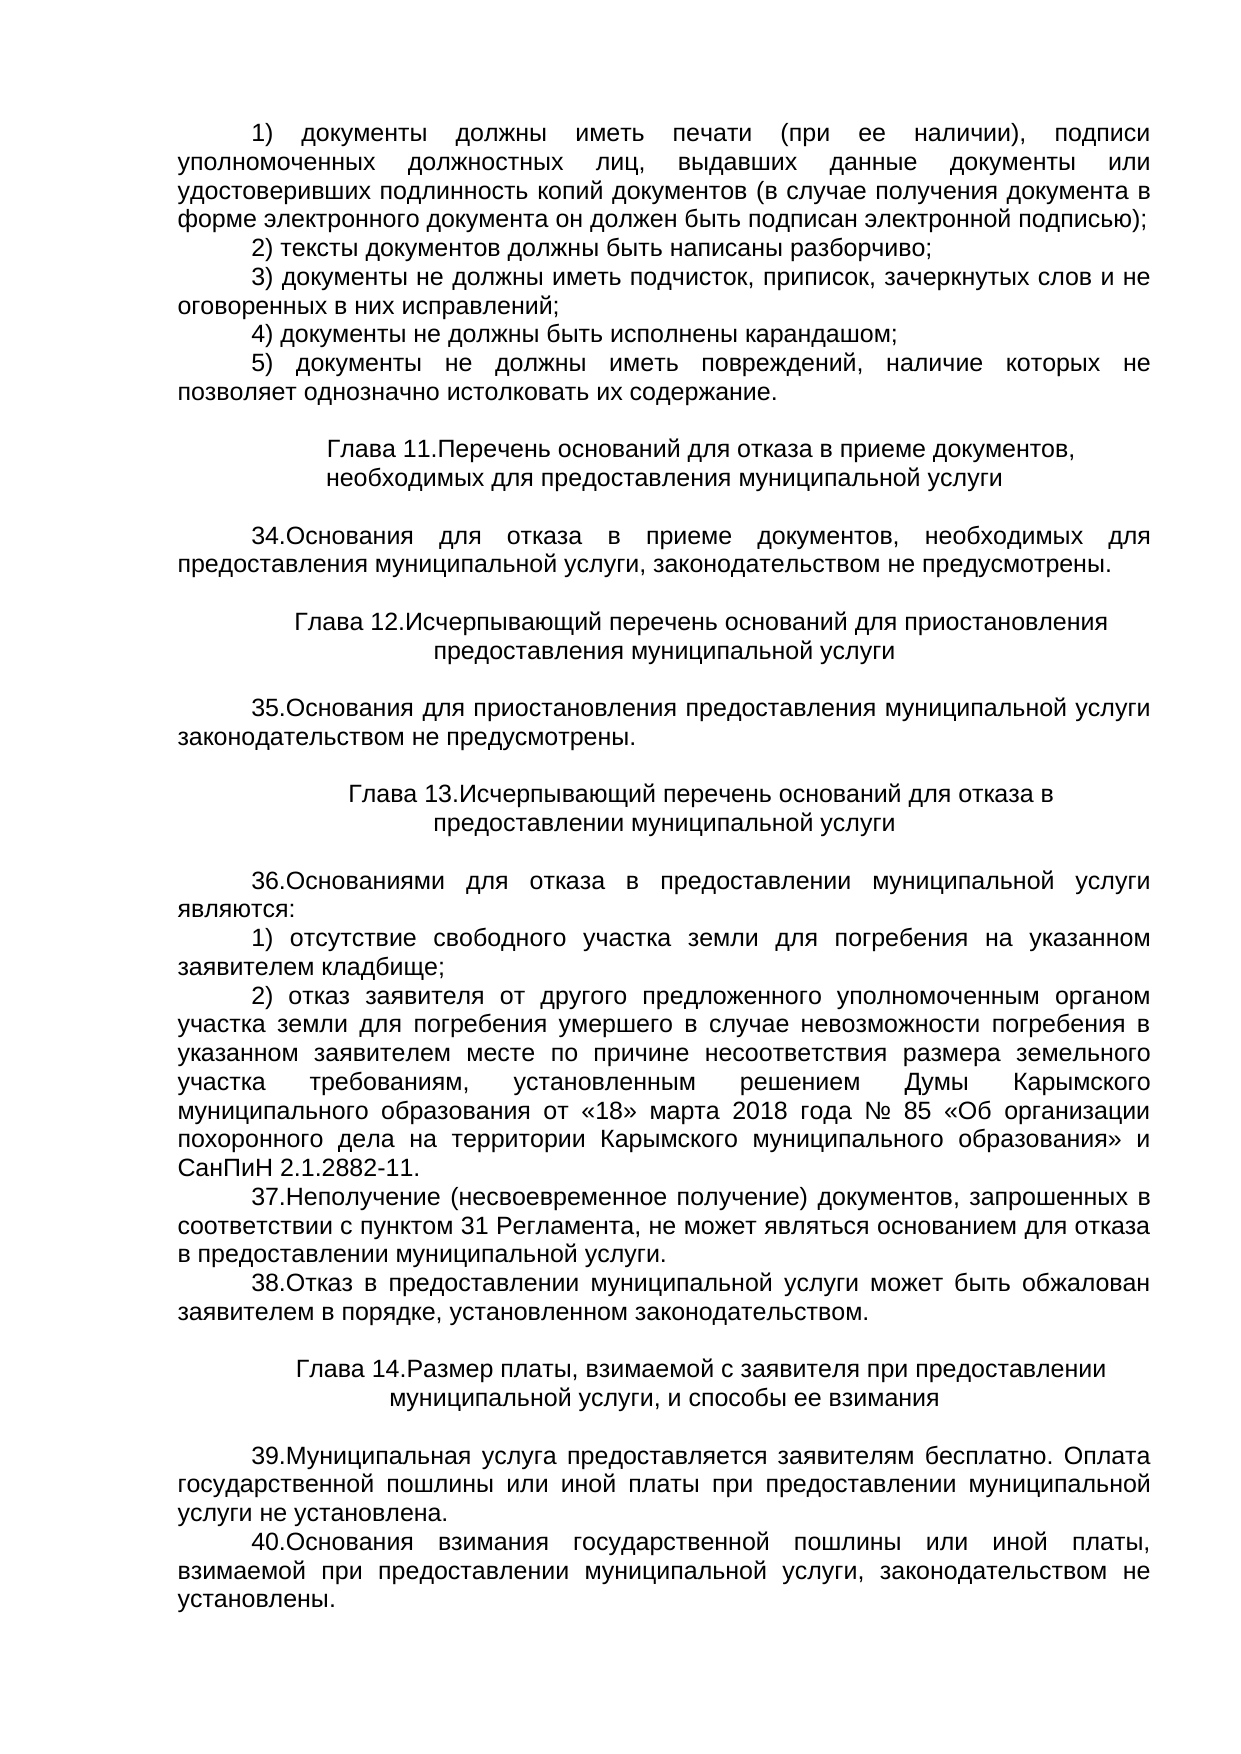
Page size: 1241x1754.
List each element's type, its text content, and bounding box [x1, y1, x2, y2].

text 34.Основания для отказа в приеме документов, необходимых для предоставления муниципальной услуги, законодательством не предусмотрены. [177, 521, 1152, 578]
text Глава 13.Исчерпывающий перечень оснований для отказа в предоставлении муниципальной услуги [177, 779, 1152, 837]
text Глава 11.Перечень оснований для отказа в приеме документов, необходимых для предоставления муниципальной услуги [177, 434, 1152, 492]
text 36.Основаниями для отказа в предоставлении муниципальной услуги являются: [177, 866, 1152, 923]
text 37.Неполучение (несвоевременное получение) документов, запрошенных в соответствии с пунктом 31 Регламента, не может являться основанием для отказа в предоставлении муниципальной услуги. [177, 1182, 1152, 1268]
text 5) документы не должны иметь повреждений, наличие которых не позволяет однозначно истолковать их содержание. [177, 348, 1152, 406]
text 1) документы должны иметь печати (при ее наличии), подписи уполномоченных должностных лиц, выдавших данные документы или удостоверивших подлинность копий документов (в случае получения документа в форме электронного документа он должен быть подписан электронной подписью); [177, 118, 1152, 233]
text Глава 14.Размер платы, взимаемой с заявителя при предоставлении муниципальной услуги, и способы ее взимания [177, 1354, 1152, 1412]
text 2) тексты документов должны быть написаны разборчиво; [177, 233, 1152, 262]
text 38.Отказ в предоставлении муниципальной услуги может быть обжалован заявителем в порядке, установленном законодательством. [177, 1268, 1152, 1326]
text 1) отсутствие свободного участка земли для погребения на указанном заявителем кладбище; [177, 923, 1152, 981]
text 40.Основания взимания государственной пошлины или иной платы, взимаемой при предоставлении муниципальной услуги, законодательством не установлены. [177, 1527, 1152, 1613]
text 2) отказ заявителя от другого предложенного уполномоченным органом участка земли для погребения умершего в случае невозможности погребения в указанном заявителем месте по причине несоответствия размера земельного участка требованиям, установленным решением Думы Карымского муниципального образования от «18» марта 2018 года № 85 «Об организации похоронного дела на территории Карымского муниципального образования» и СанПиН 2.1.2882-11. [177, 981, 1152, 1182]
text Глава 12.Исчерпывающий перечень оснований для приостановления предоставления муниципальной услуги [177, 607, 1152, 664]
text 39.Муниципальная услуга предоставляется заявителям бесплатно. Оплата государственной пошлины или иной платы при предоставлении муниципальной услуги не установлена. [177, 1441, 1152, 1527]
text 4) документы не должны быть исполнены карандашом; [177, 319, 1152, 348]
text 3) документы не должны иметь подчисток, приписок, зачеркнутых слов и не оговоренных в них исправлений; [177, 262, 1152, 319]
text 35.Основания для приостановления предоставления муниципальной услуги законодательством не предусмотрены. [177, 693, 1152, 751]
